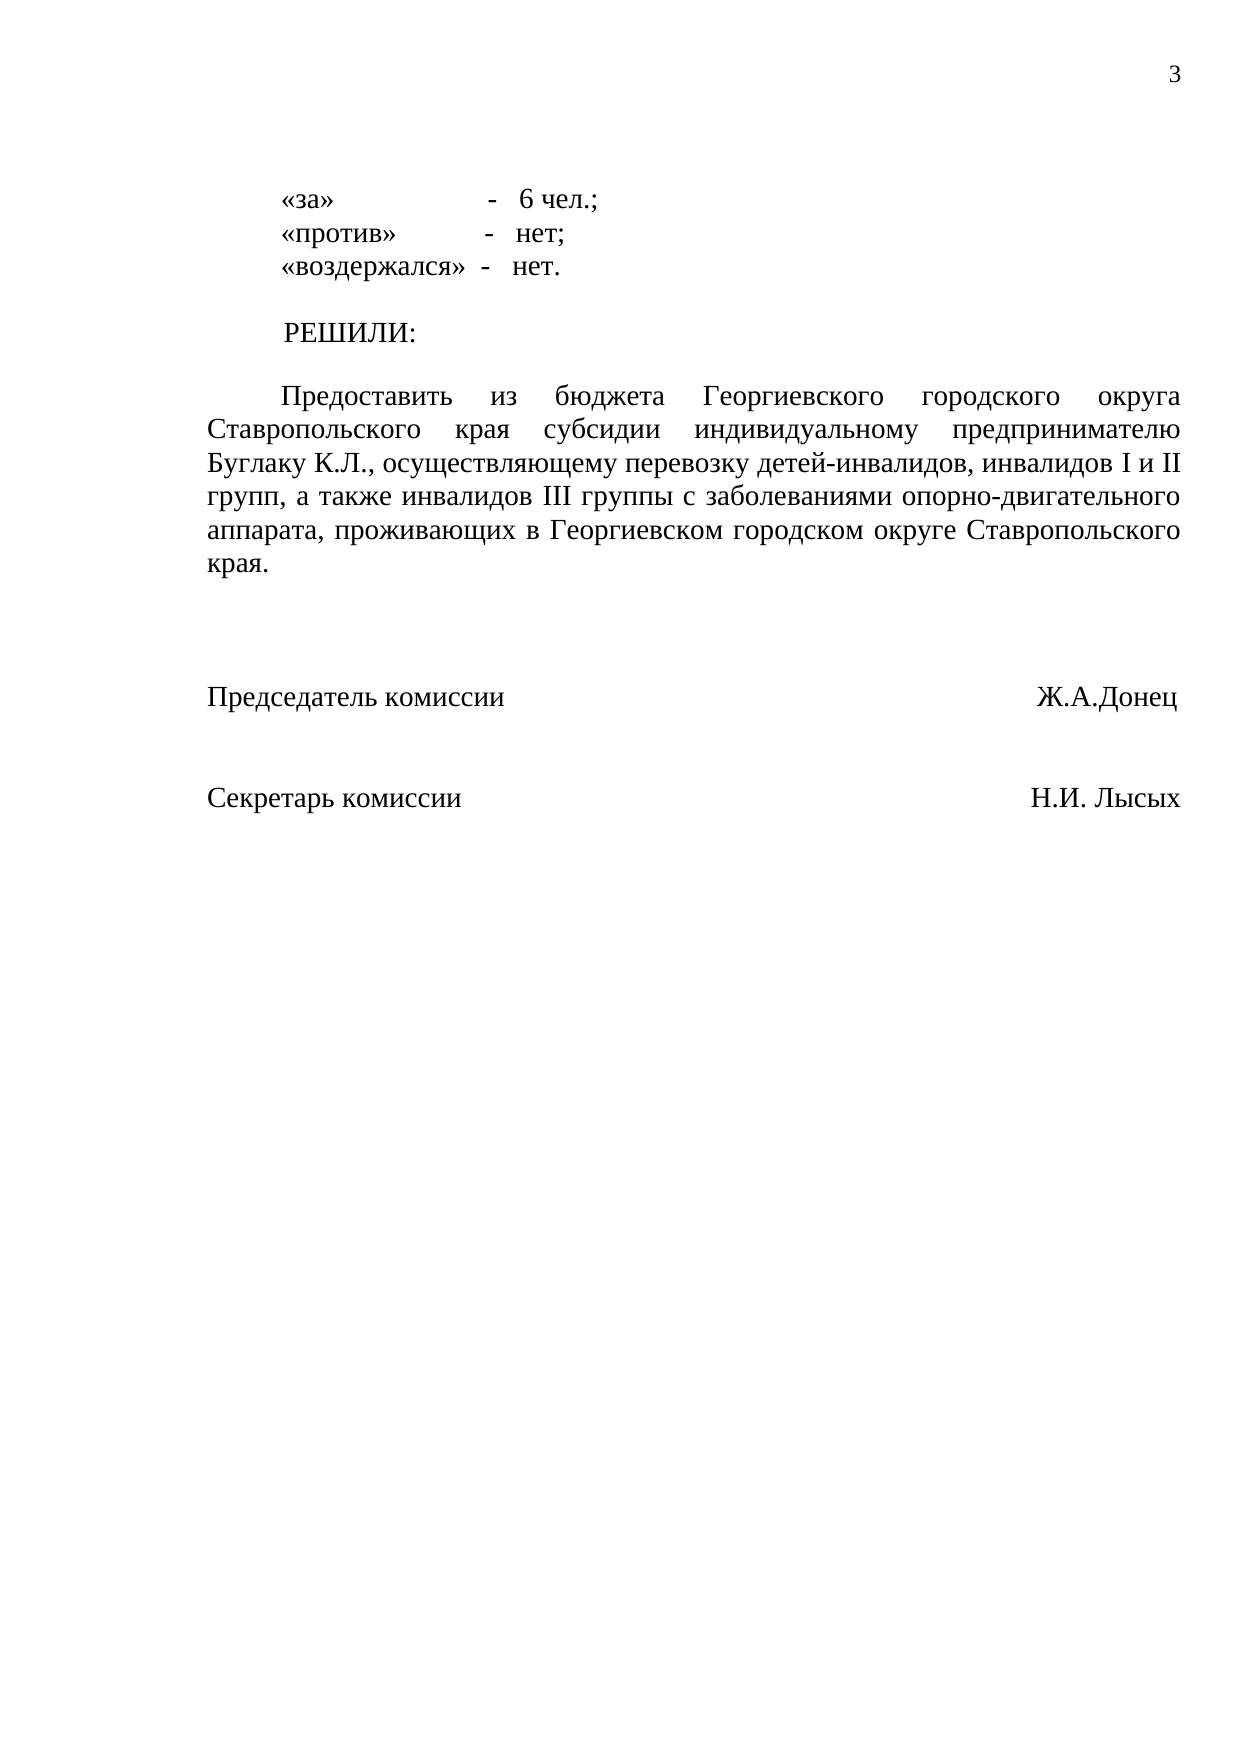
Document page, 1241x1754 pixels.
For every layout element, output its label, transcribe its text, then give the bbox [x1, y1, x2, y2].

text «против» - нет; [207, 215, 1181, 248]
text Секретарь комиссии Н.И. Лысых [207, 780, 1181, 814]
text Предоставить из бюджета Георгиевского городского округа Ставропольского края субсидии индивидуальному предпринимателю Буглаку К.Л., осуществляющему перевозку детей-инвалидов, инвалидов I и II групп, а также инвалидов III группы с заболеваниями опорно-двигательного аппарата, проживающих в Георгиевском городском округе Ставропольского края. [207, 378, 1181, 579]
text «воздержался» - нет. [207, 248, 1181, 282]
text «за» - 6 чел.; [207, 181, 1181, 215]
text Председатель комиссии Ж.А.Донец [207, 679, 1181, 713]
text РЕШИЛИ: [207, 315, 1181, 349]
